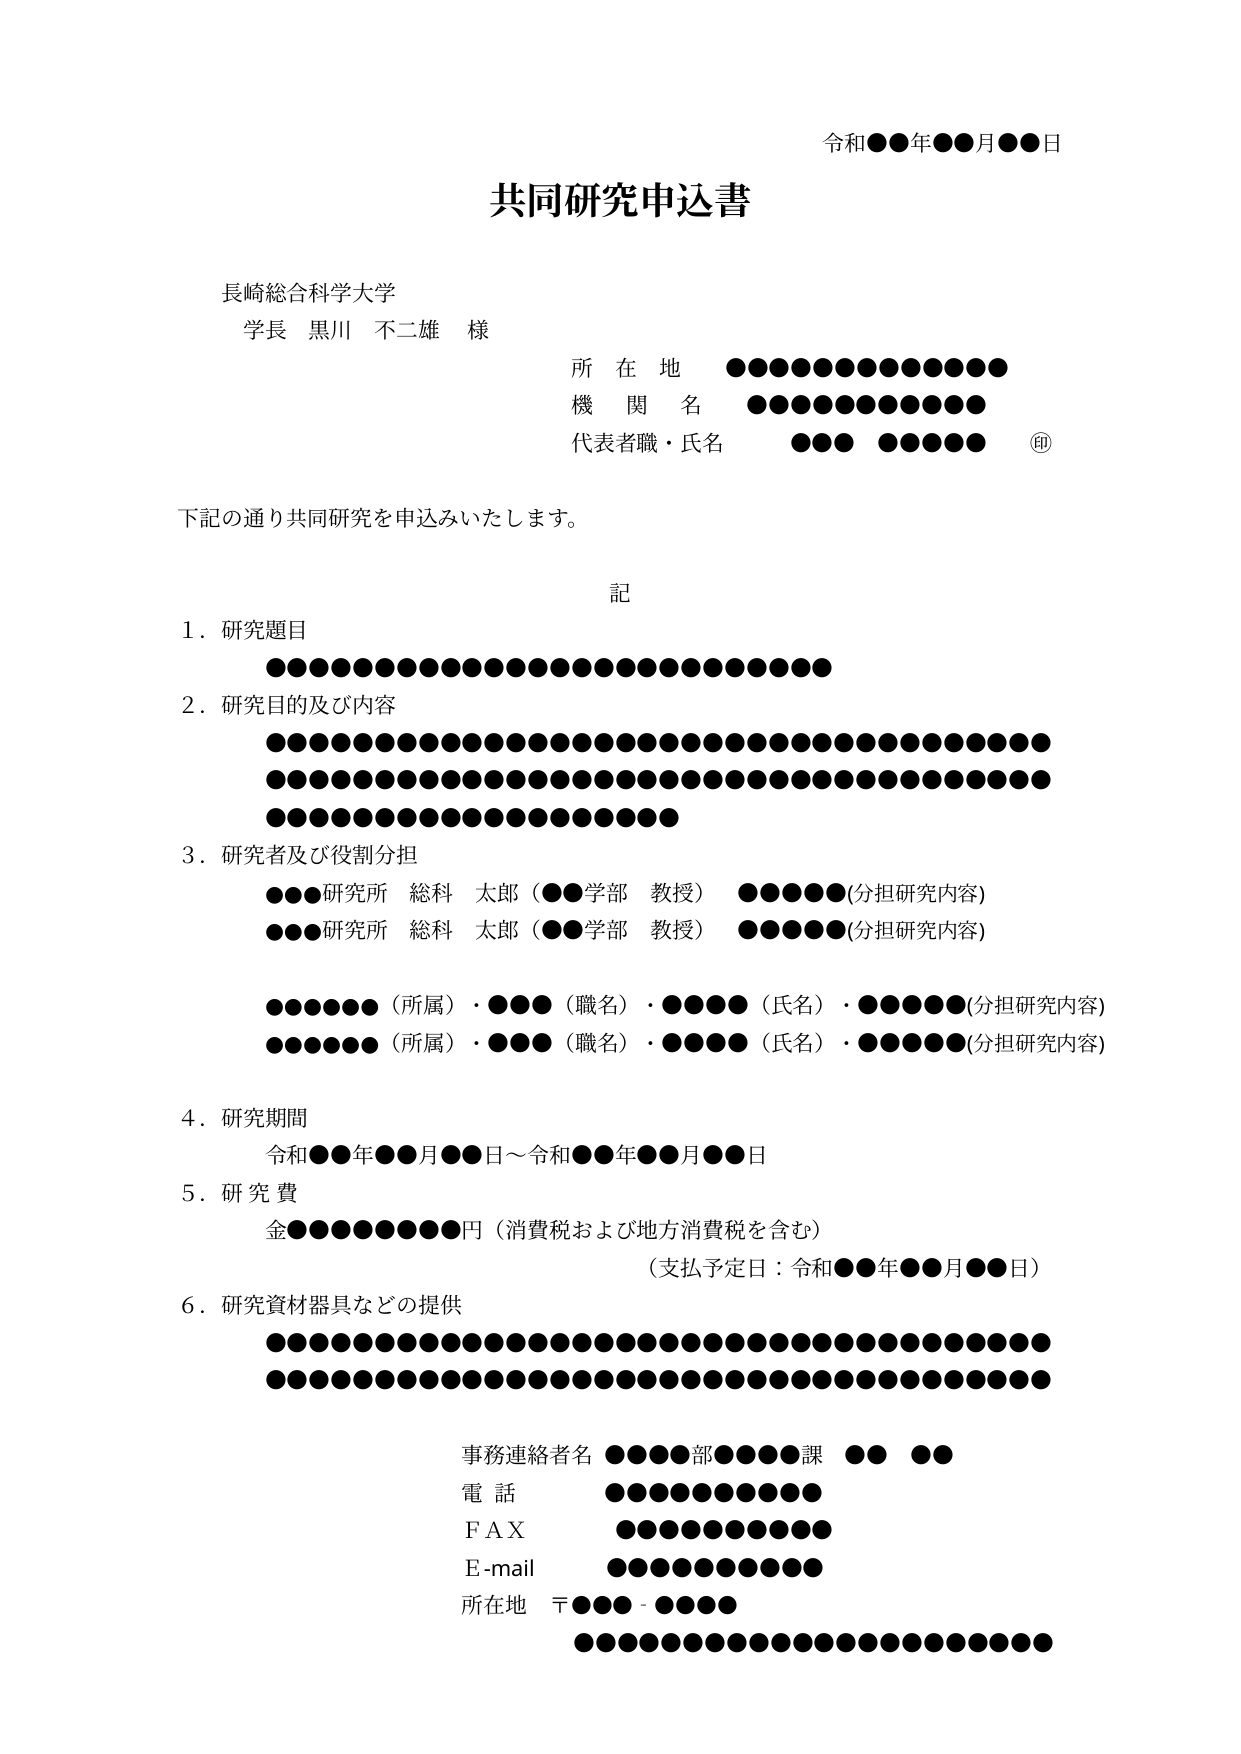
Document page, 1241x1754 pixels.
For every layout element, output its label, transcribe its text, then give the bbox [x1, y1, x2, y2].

text 令和●●年●●月●●日～令和●●年●●月●●日 [177, 1135, 1063, 1173]
text ●●●研究所 総科 太郎（●●学部 教授） ●●●●●(分担研究内容) [265, 910, 1063, 948]
text 令和●●年●●月●●日 [177, 123, 1063, 160]
text 代表者職・氏名 ●●● ●●●●● ㊞ [177, 423, 1063, 460]
text 共同研究申込書 [177, 160, 1063, 235]
text 長崎総合科学大学 [177, 273, 1063, 310]
text ●●●●●●●●●●●●●●●●●●●●●●●●●●●●●●●●●●●● [221, 760, 1063, 798]
text ２．研究目的及び内容 [177, 685, 1063, 723]
text ●●●●●●●●●●●●●●●●●●●●●●●●●● [177, 648, 1063, 685]
text 所在地 〒●●●‐●●●● [177, 1585, 1063, 1623]
text ●●●研究所 総科 太郎（●●学部 教授） ●●●●●(分担研究内容) [265, 873, 1063, 910]
text ４．研究期間 [177, 1098, 1063, 1135]
text 電 話 ●●●●●●●●●● [177, 1473, 1063, 1510]
text 下記の通り共同研究を申込みいたします。 [177, 498, 1063, 535]
text Ｅ-mail ●●●●●●●●●● [177, 1548, 1063, 1585]
text ●●●●●●●●●●●●●●●●●●●●●●●●●●●●●●●●●●●● [221, 1360, 1063, 1398]
text ●●●●●●（所属）・●●●（職名）・●●●●（氏名）・●●●●●(分担研究内容) [265, 1023, 1122, 1060]
text ●●●●●●●●●●●●●●●●●●●●●●●●●●●●●●●●●●●● [221, 723, 1063, 760]
text （支払予定日：令和●●年●●月●●日） [177, 1248, 1063, 1285]
text ●●●●●●（所属）・●●●（職名）・●●●●（氏名）・●●●●●(分担研究内容) [265, 985, 1122, 1023]
text 所 在 地 ●●●●●●●●●●●●● [177, 348, 1063, 385]
text ３．研究者及び役割分担 [177, 835, 1063, 873]
text ●●●●●●●●●●●●●●●●●●●●●●●●●●●●●●●●●●●● [221, 1323, 1063, 1360]
text 事務連絡者名 ●●●●部●●●●課 ●● ●● [177, 1435, 1063, 1473]
text ●●●●●●●●●●●●●●●●●●●●●● [177, 1623, 1063, 1660]
text 金●●●●●●●●円（消費税および地方消費税を含む） [177, 1210, 1063, 1248]
text ●●●●●●●●●●●●●●●●●●● [221, 798, 1063, 835]
text １．研究題目 [177, 610, 1063, 648]
text 記 [177, 573, 1063, 610]
text ５．研 究 費 [177, 1173, 1063, 1210]
text ６．研究資材器具などの提供 [177, 1285, 1063, 1323]
text ＦＡＸ ●●●●●●●●●● [177, 1510, 1063, 1548]
text 学長 黒川 不二雄 様 [177, 310, 1063, 348]
text 機 関 名 ●●●●●●●●●●● [177, 385, 1063, 423]
